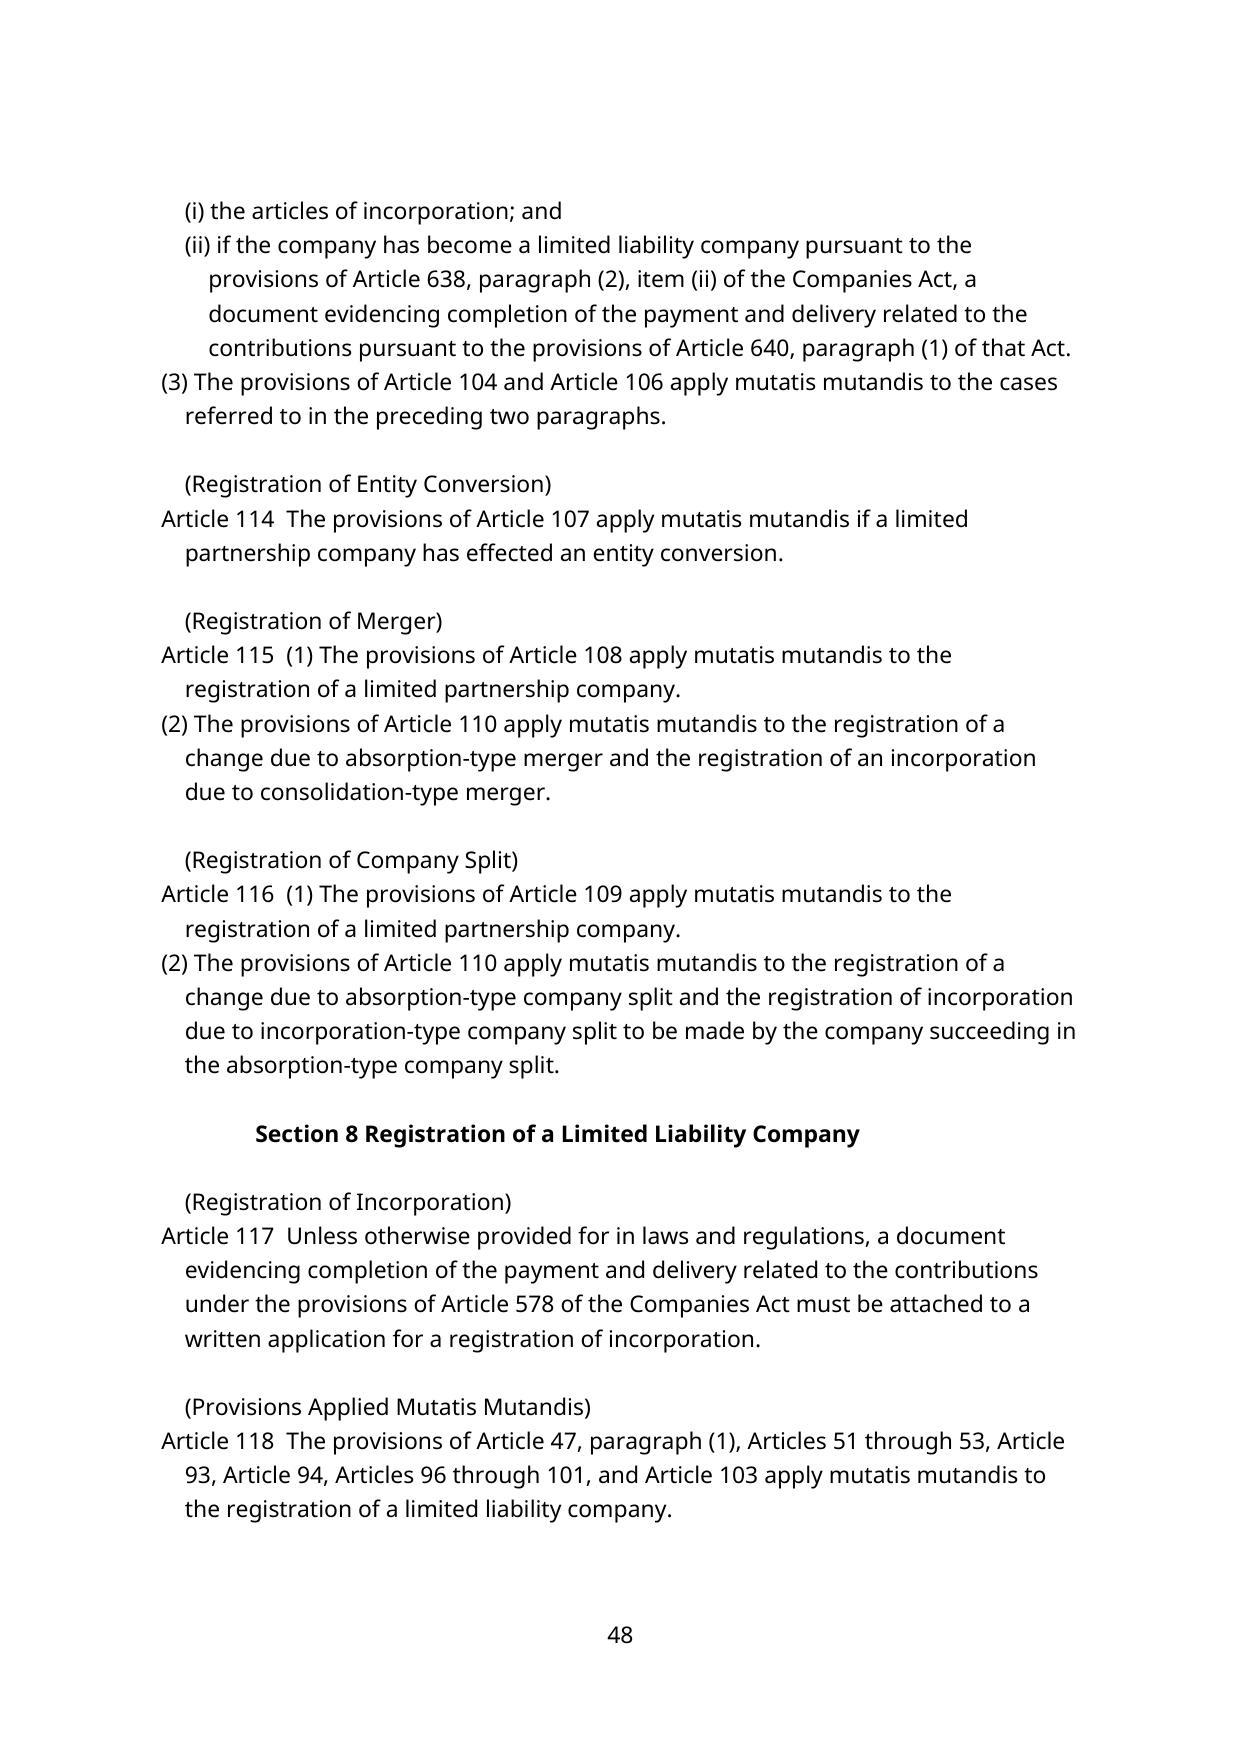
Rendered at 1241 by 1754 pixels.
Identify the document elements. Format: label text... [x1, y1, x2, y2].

text (ii) if the company has become a limited liability company pursuant to the provisions of Article 638, paragraph (2), item (ii) of the Companies Act, a document evidencing completion of the payment and delivery related to the contributions pursuant to the provisions of Article 640, paragraph (1) of that Act. [184, 228, 1079, 364]
text (Registration of Entity Conversion) [184, 467, 1079, 501]
text (Registration of Incorporation) [184, 1184, 1079, 1219]
text (2) The provisions of Article 110 apply mutatis mutandis to the registration of a change due to absorption-type company split and the registration of incorporation due to incorporation-type company split to be made by the company succeeding in the absorption-type company split. [161, 945, 1079, 1082]
text Article 116 (1) The provisions of Article 109 apply mutatis mutandis to the registration of a limited partnership company. [161, 877, 1079, 945]
text (2) The provisions of Article 110 apply mutatis mutandis to the registration of a change due to absorption-type merger and the registration of an incorporation due to consolidation-type merger. [161, 706, 1079, 809]
text (Registration of Company Split) [184, 843, 1079, 877]
text Article 114 The provisions of Article 107 apply mutatis mutandis if a limited partnership company has effected an entity conversion. [161, 501, 1079, 569]
text Article 118 The provisions of Article 47, paragraph (1), Articles 51 through 53, Article 93, Article 94, Articles 96 through 101, and Article 103 apply mutatis mutandis to the registration of a limited liability company. [161, 1424, 1079, 1526]
text (Provisions Applied Mutatis Mutandis) [184, 1389, 1079, 1424]
text Section 8 Registration of a Limited Liability Company [253, 1116, 1079, 1150]
text (i) the articles of incorporation; and [184, 194, 1079, 228]
text (Registration of Merger) [184, 604, 1079, 638]
text Article 115 (1) The provisions of Article 108 apply mutatis mutandis to the registration of a limited partnership company. [161, 638, 1079, 706]
text (3) The provisions of Article 104 and Article 106 apply mutatis mutandis to the cases referred to in the preceding two paragraphs. [161, 364, 1079, 433]
text Article 117 Unless otherwise provided for in laws and regulations, a document evidencing completion of the payment and delivery related to the contributions under the provisions of Article 578 of the Companies Act must be attached to a written application for a registration of incorporation. [161, 1219, 1079, 1355]
